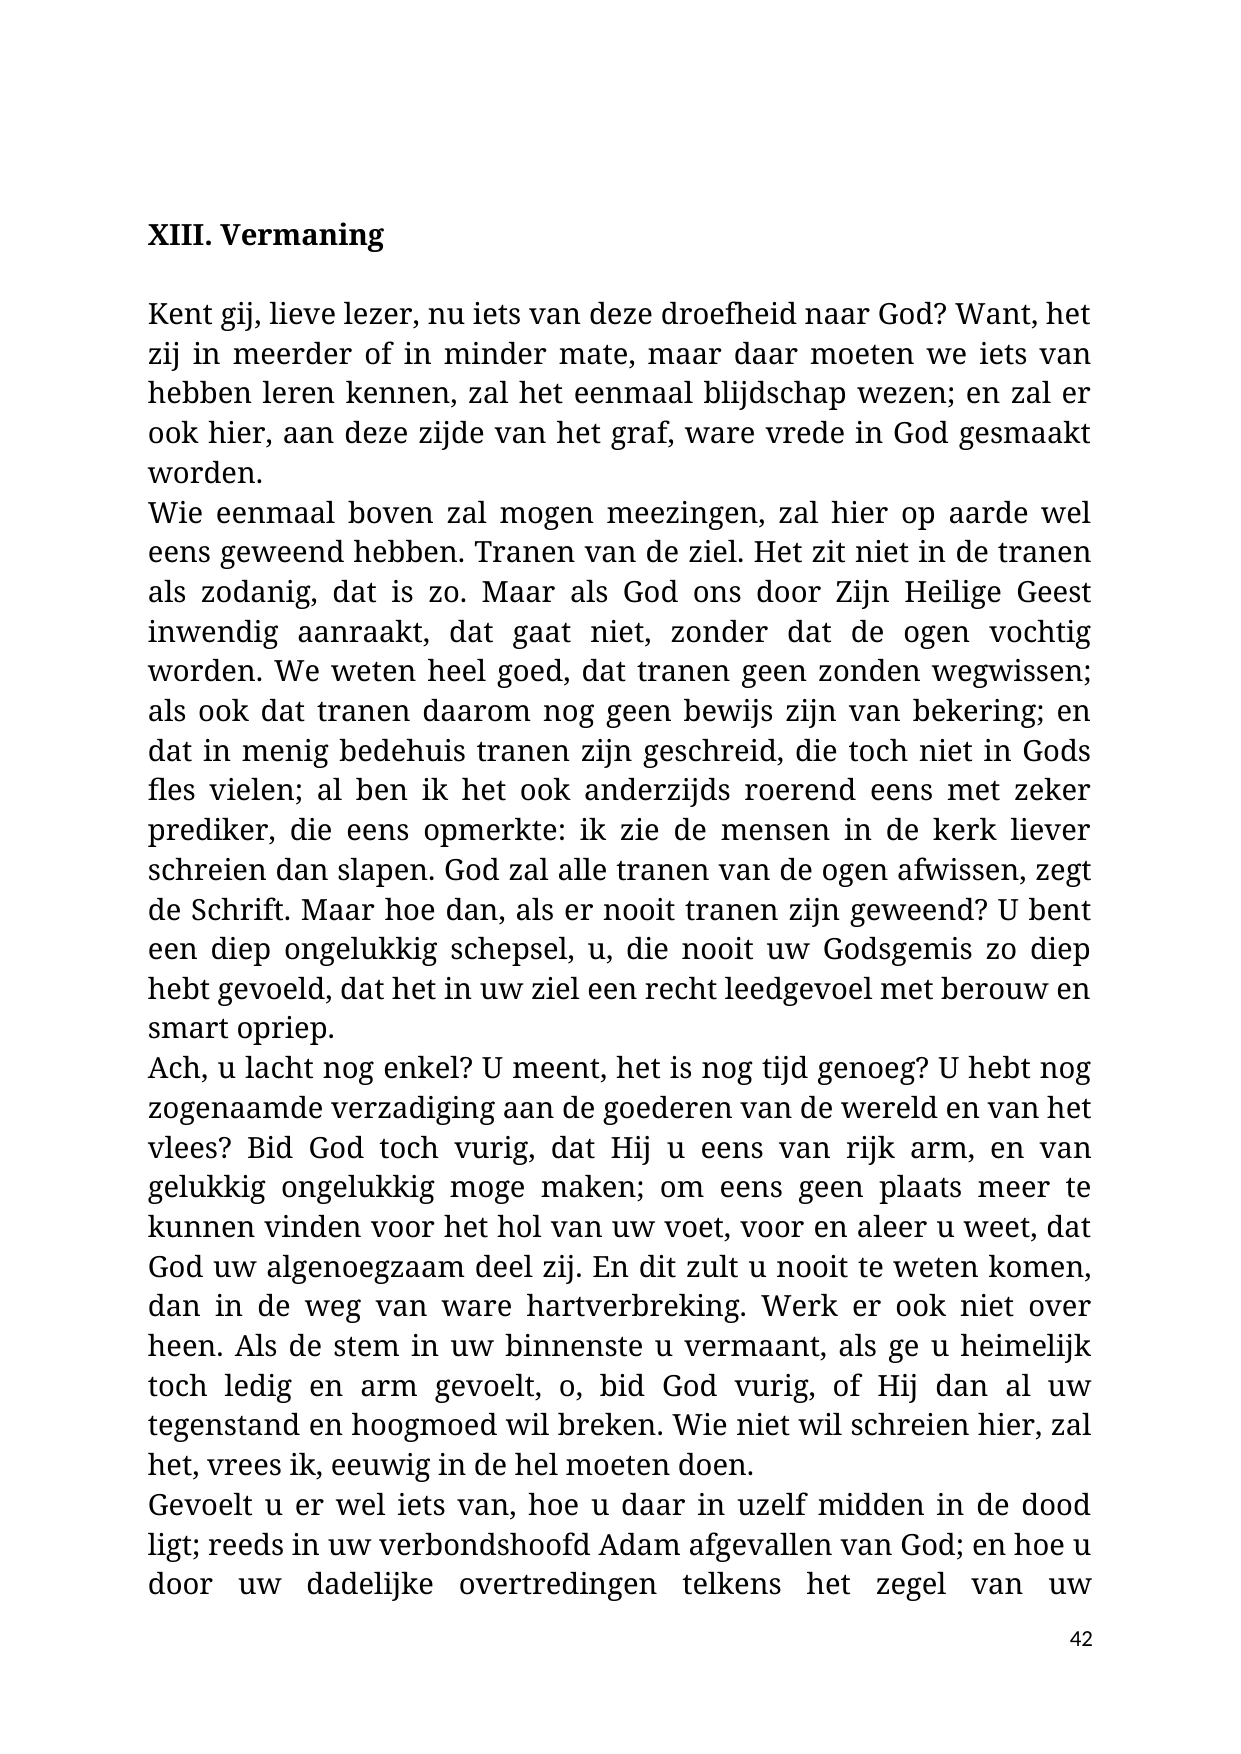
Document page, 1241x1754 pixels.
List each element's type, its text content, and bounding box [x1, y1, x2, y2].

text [148, 1484, 1093, 1603]
subtitle XIII. Vermaning [148, 214, 1093, 254]
text Kent gij, lieve lezer, nu iets van deze droefheid naar God? Want, het zij in meerder of in minder mate, maar daar moeten we iets van hebben leren kennen, zal het eenmaal blijdschap wezen; en zal er ook hier, aan deze zijde van het graf, ware vrede in God gesmaakt worden. [148, 293, 1093, 492]
text Ach, u lacht nog enkel? U meent, het is nog tijd genoeg? U hebt nog zogenaamde verzadiging aan de goederen van de wereld en van het vlees? Bid God toch vurig, dat Hij u eens van rijk arm, en van gelukkig ongelukkig moge maken; om eens geen plaats meer te kunnen vinden voor het hol van uw voet, voor en aleer u weet, dat God uw algenoegzaam deel zij. En dit zult u nooit te weten komen, dan in de weg van ware hartverbreking. Werk er ook niet over heen. Als de stem in uw binnenste u vermaant, als ge u heimelijk toch ledig en arm gevoelt, o, bid God vurig, of Hij dan al uw tegenstand en hoogmoed wil breken. Wie niet wil schreien hier, zal het, vrees ik, eeuwig in de hel moeten doen. [148, 1047, 1093, 1484]
text Wie eenmaal boven zal mogen meezingen, zal hier op aarde wel eens geweend hebben. Tranen van de ziel. Het zit niet in de tranen als zodanig, dat is zo. Maar als God ons door Zijn Heilige Geest inwendig aanraakt, dat gaat niet, zonder dat de ogen vochtig worden. We weten heel goed, dat tranen geen zonden wegwissen; als ook dat tranen daarom nog geen bewijs zijn van bekering; en dat in menig bedehuis tranen zijn geschreid, die toch niet in Gods fles vielen; al ben ik het ook anderzijds roerend eens met zeker prediker, die eens opmerkte: ik zie de mensen in de kerk liever schreien dan slapen. God zal alle tranen van de ogen afwissen, zegt de Schrift. Maar hoe dan, als er nooit tranen zijn geweend? U bent een diep ongelukkig schepsel, u, die nooit uw Godsgemis zo diep hebt gevoeld, dat het in uw ziel een recht leedgevoel met berouw en smart opriep. [148, 492, 1093, 1047]
